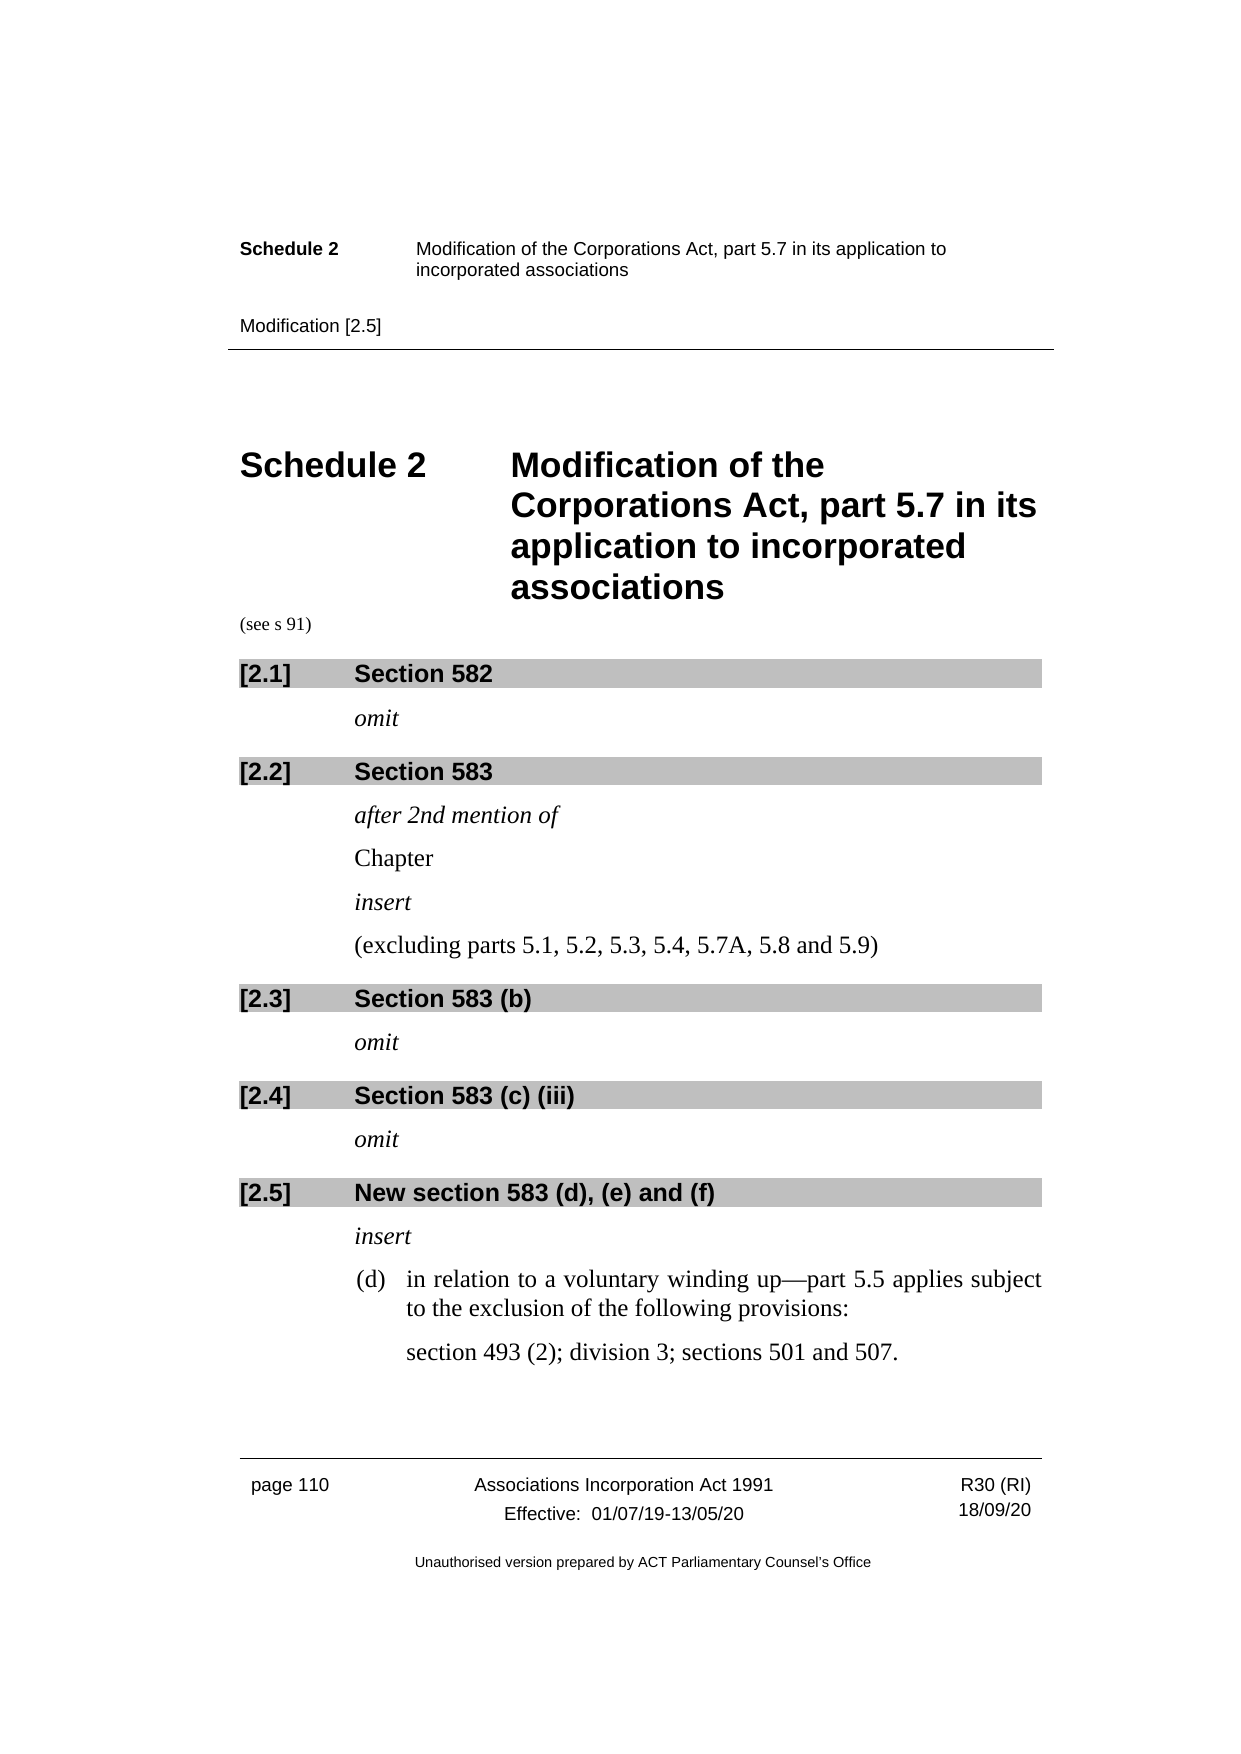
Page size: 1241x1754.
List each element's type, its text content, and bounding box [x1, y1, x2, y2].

text insert [354, 1221, 1042, 1250]
text section 493 (2); division 3; sections 501 and 507. [239, 1337, 1042, 1365]
text [2.4] Section 583 (c) (iii) [239, 1081, 1042, 1109]
text [2.1] Section 582 [239, 659, 1042, 688]
text insert [354, 887, 1042, 915]
text [2.3] Section 583 (b) [239, 984, 1042, 1012]
subtitle Schedule 2 Modification of the Corporations Act, part 5.7 in its application to incorporated associations [239, 444, 1042, 607]
text omit [354, 703, 1042, 732]
text [2.5] New section 583 (d), (e) and (f) [239, 1178, 1042, 1207]
text (excluding parts 5.1, 5.2, 5.3, 5.4, 5.7A, 5.8 and 5.9) [354, 930, 1042, 959]
text omit [354, 1124, 1042, 1153]
text [2.2] Section 583 [239, 757, 1042, 785]
text (see s 91) [239, 613, 1042, 634]
text Chapter [354, 843, 1042, 872]
text after 2nd mention of [354, 800, 1042, 829]
text (d) in relation to a voluntary winding up—part 5.5 applies subject to the exclusion of the following provisions: [239, 1264, 1042, 1322]
text omit [354, 1027, 1042, 1056]
